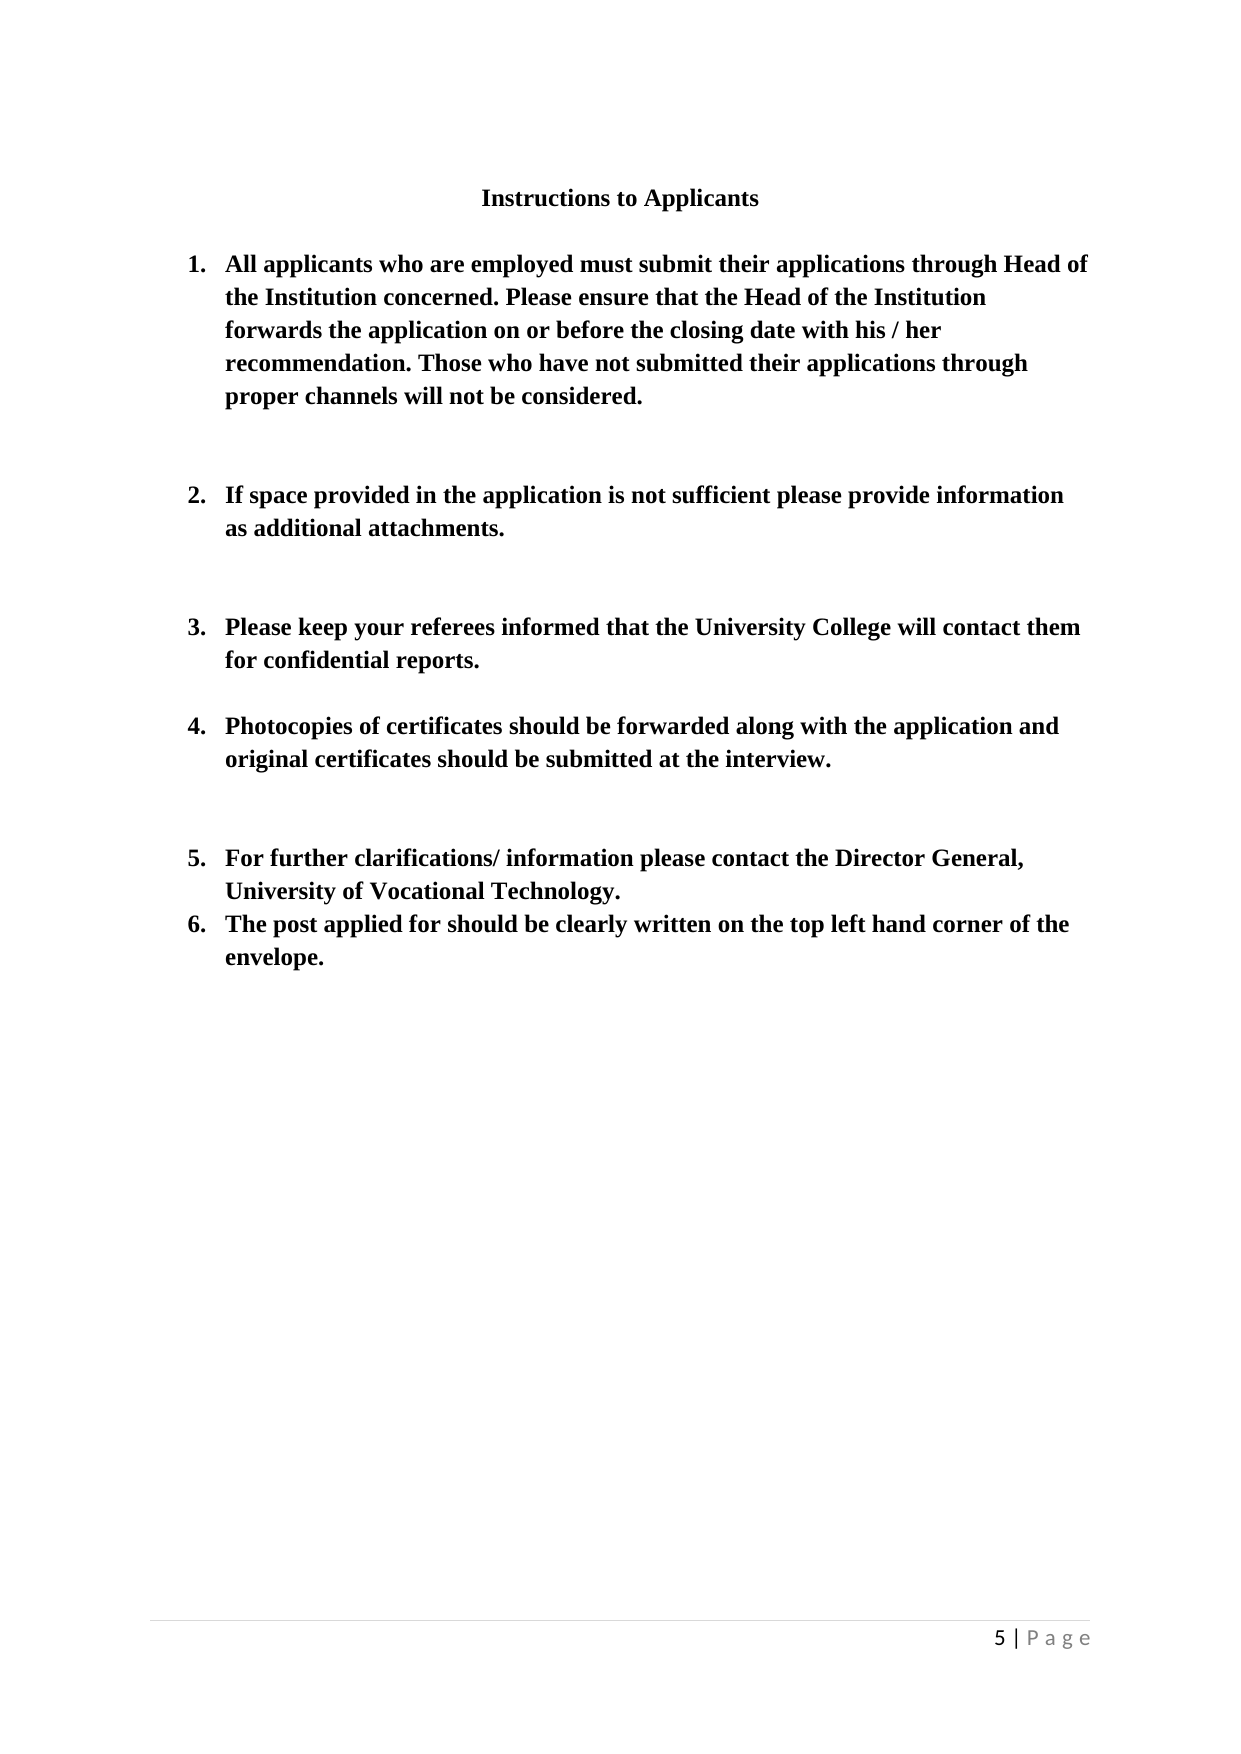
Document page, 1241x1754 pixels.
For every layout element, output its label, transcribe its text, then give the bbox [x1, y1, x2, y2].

list If space provided in the application is not sufficient please provide information as additional attachments. [187, 480, 1090, 542]
list For further clarifications/ information please contact the Director General, University of Vocational Technology. [187, 843, 1090, 905]
list Please keep your referees informed that the University College will contact them for confidential reports. [187, 612, 1090, 674]
list The post applied for should be clearly written on the top left hand corner of the envelope. [187, 909, 1090, 971]
text Instructions to Applicants [150, 183, 1090, 212]
list Photocopies of certificates should be forwarded along with the application and original certificates should be submitted at the interview. [187, 711, 1090, 773]
list All applicants who are employed must submit their applications through Head of the Institution concerned. Please ensure that the Head of the Institution forwards the application on or before the closing date with his / her recommendation. Those who have not submitted their applications through proper channels will not be considered. [187, 249, 1090, 410]
